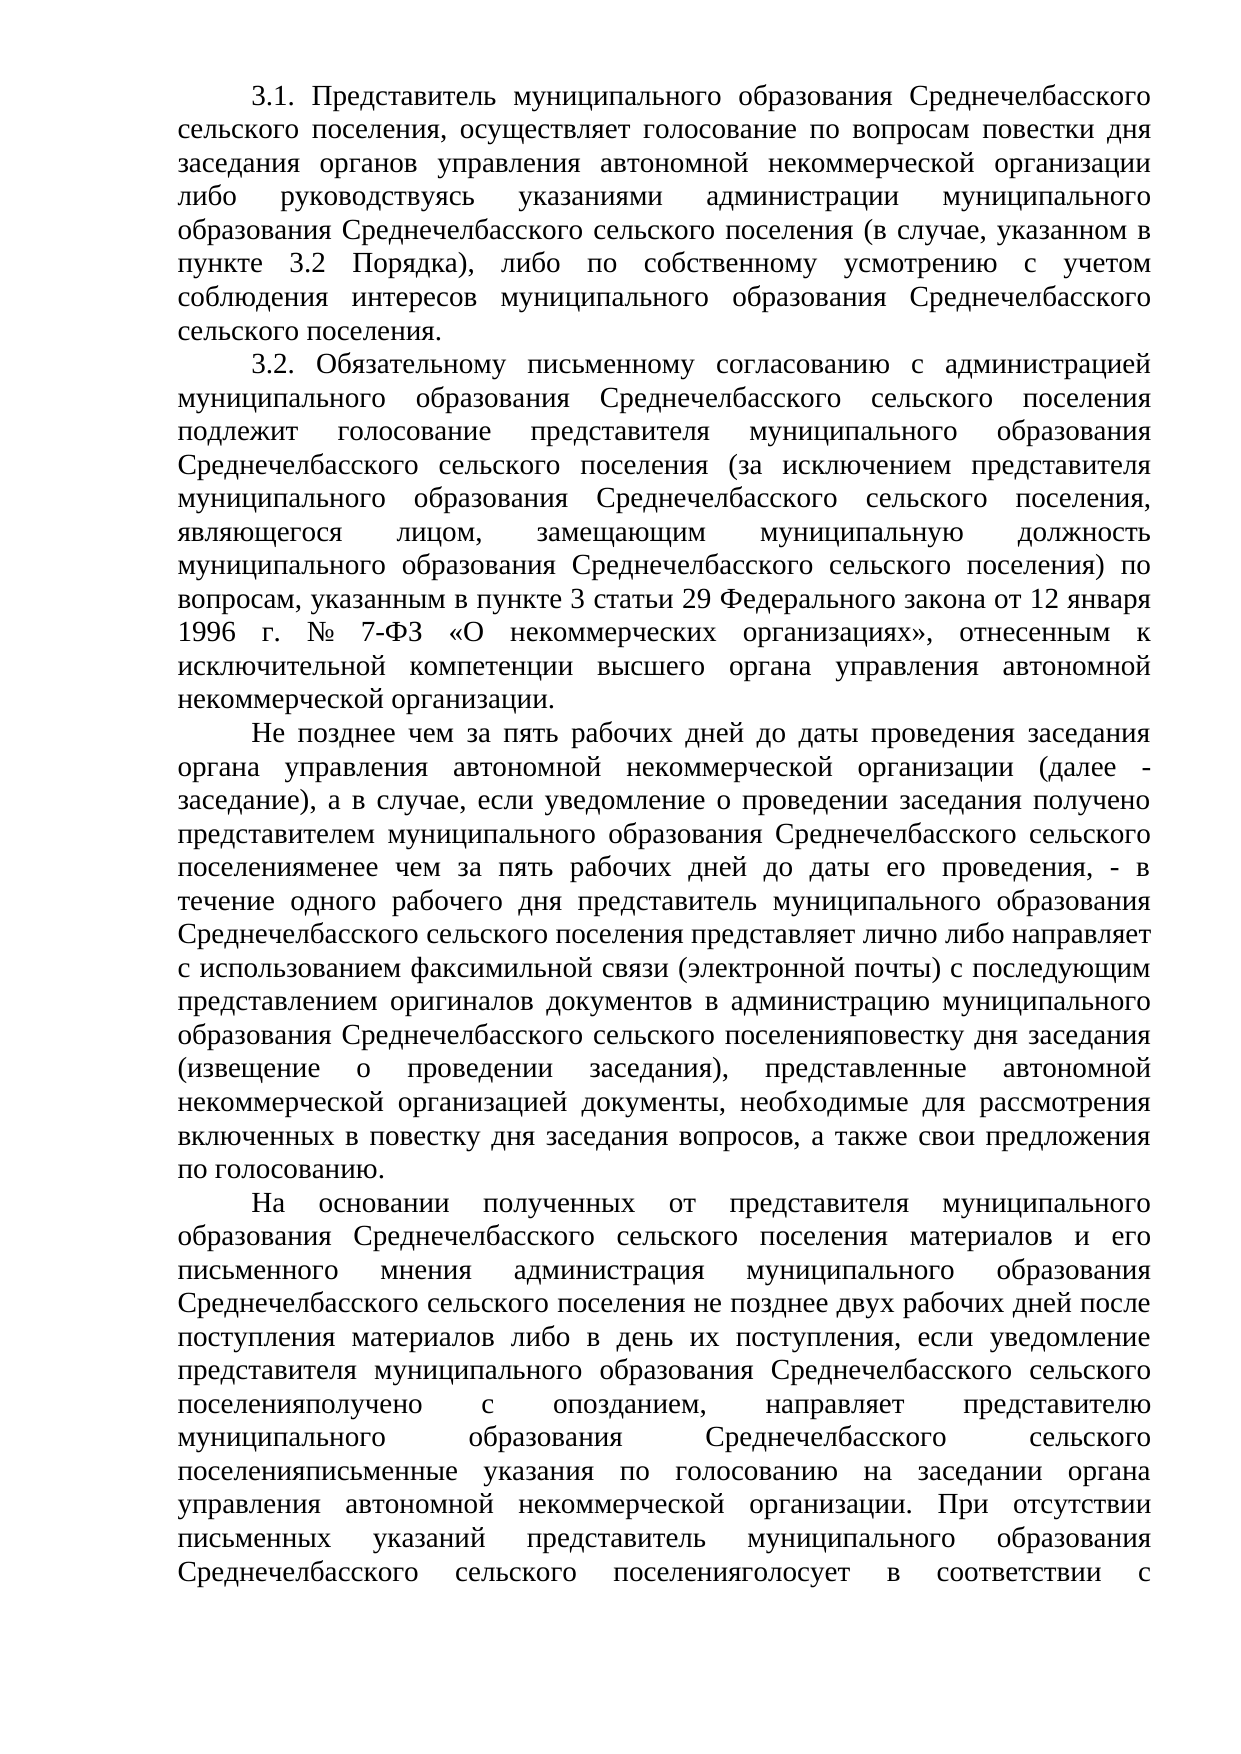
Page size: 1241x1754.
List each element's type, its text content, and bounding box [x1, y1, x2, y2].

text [177, 1185, 1152, 1587]
text 3.2. Обязательному письменному согласованию с администрацией муниципального образования Среднечелбасского сельского поселения подлежит голосование представителя муниципального образования Среднечелбасского сельского поселения (за исключением представителя муниципального образования Среднечелбасского сельского поселения, являющегося лицом, замещающим муниципальную должность муниципального образования Среднечелбасского сельского поселения) по вопросам, указанным в пункте 3 статьи 29 Федерального закона от 12 января . № 7-ФЗ «О некоммерческих организациях», отнесенным к исключительной компетенции высшего органа управления автономной некоммерческой организации. [177, 346, 1152, 715]
text 3.1. Представитель муниципального образования Среднечелбасского сельского поселения, осуществляет голосование по вопросам повестки дня заседания органов управления автономной некоммерческой организации либо руководствуясь указаниями администрации муниципального образования Среднечелбасского сельского поселения (в случае, указанном в пункте 3.2 Порядка), либо по собственному усмотрению с учетом соблюдения интересов муниципального образования Среднечелбасского сельского поселения. [177, 78, 1152, 346]
text Не позднее чем за пять рабочих дней до даты проведения заседания органа управления автономной некоммерческой организации (далее - заседание), а в случае, если уведомление о проведении заседания получено представителем муниципального образования Среднечелбасского сельского поселенияменее чем за пять рабочих дней до даты его проведения, - в течение одного рабочего дня представитель муниципального образования Среднечелбасского сельского поселения представляет лично либо направляет с использованием факсимильной связи (электронной почты) с последующим представлением оригиналов документов в администрацию муниципального образования Среднечелбасского сельского поселенияповестку дня заседания (извещение о проведении заседания), представленные автономной некоммерческой организацией документы, необходимые для рассмотрения включенных в повестку дня заседания вопросов, а также свои предложения по голосованию. [177, 715, 1152, 1185]
